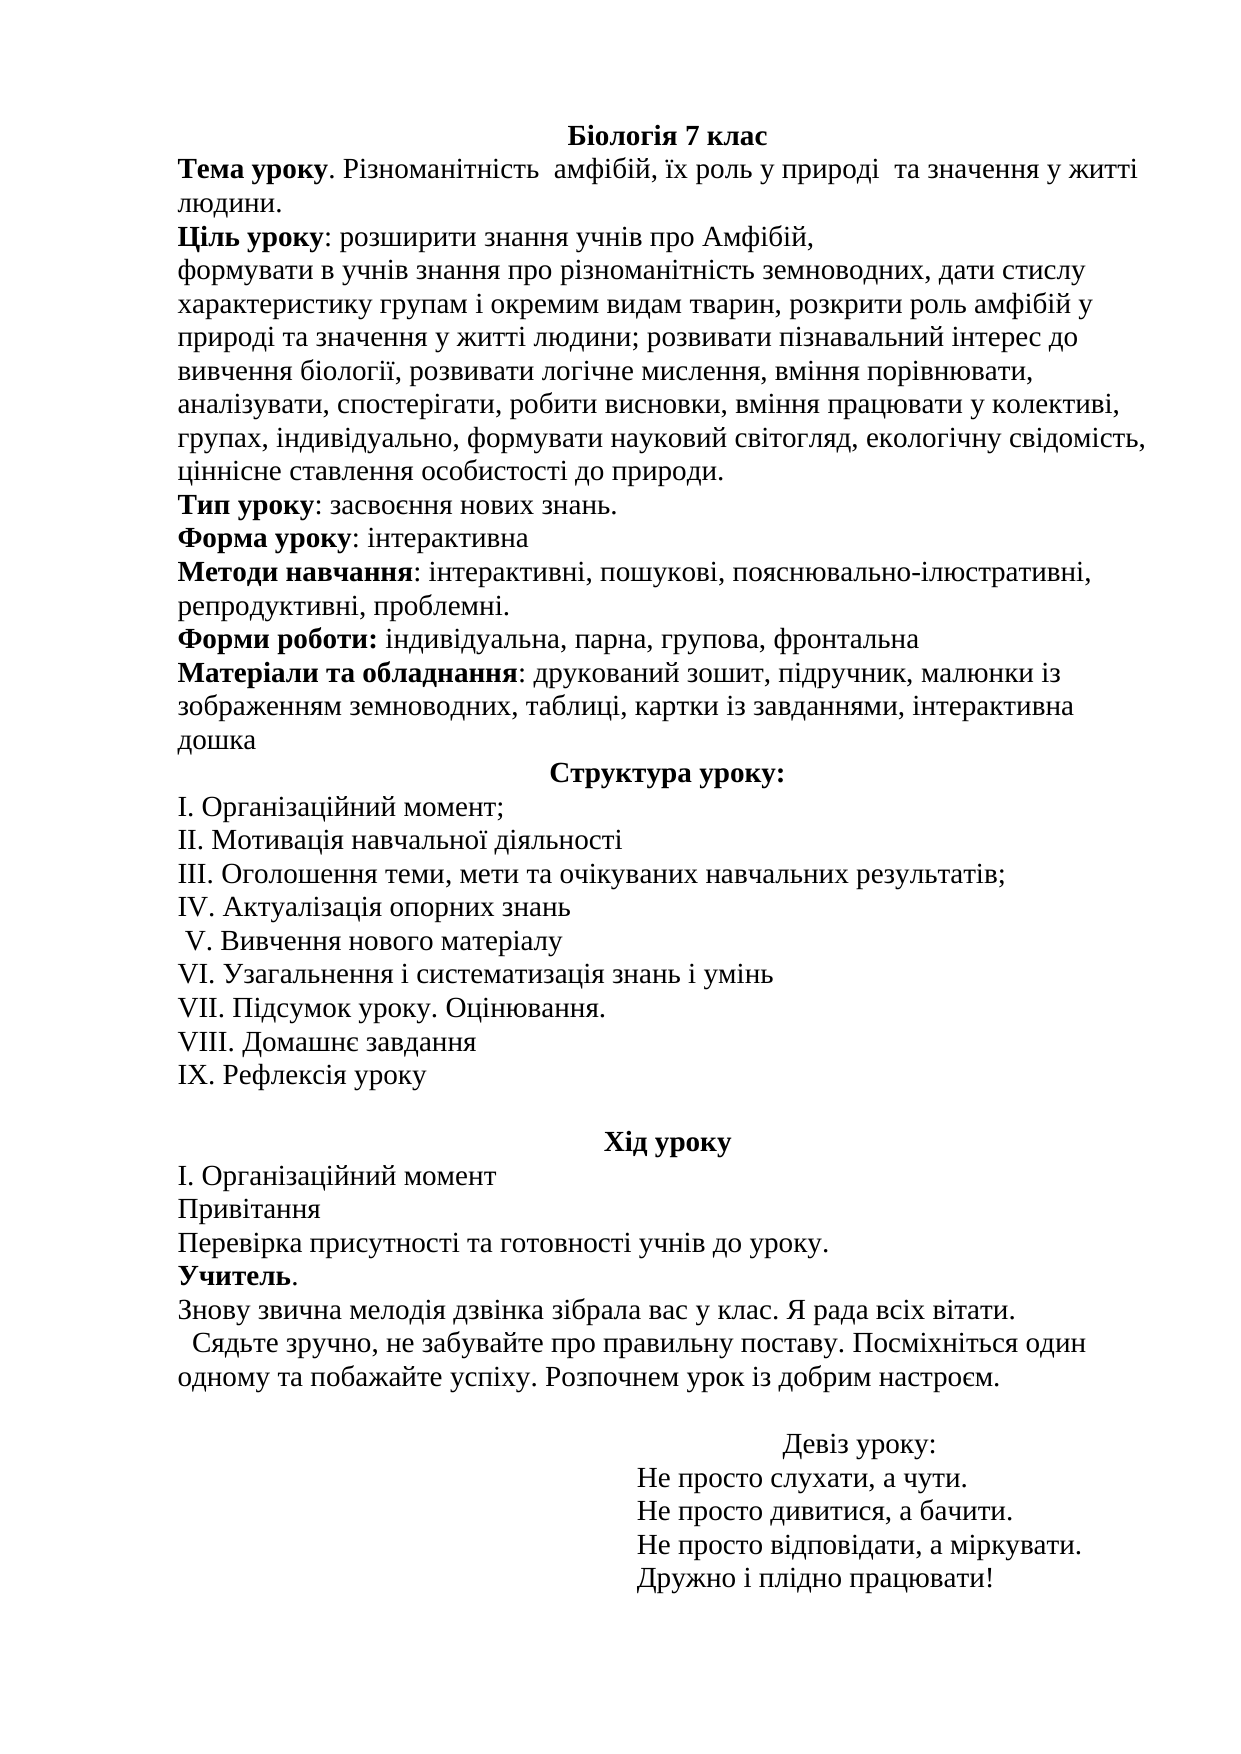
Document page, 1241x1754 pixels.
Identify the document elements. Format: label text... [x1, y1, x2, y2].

text Дружно і плідно працювати! [177, 1560, 1158, 1594]
text Методи навчання: інтерактивні, пошукові, пояснювально-ілюстративні, репродуктивні, проблемні. [177, 554, 1158, 621]
text Сядьте зручно, не забувайте про правильну поставу. Посміхніться один одному та побажайте успіху. Розпочнем урок із добрим настроєм. [177, 1326, 1158, 1393]
text VIII. Домашнє завдання [177, 1024, 1158, 1057]
text Не просто дивитися, а бачити. [177, 1493, 1158, 1527]
text Хід уроку [177, 1124, 1158, 1158]
text IX. Рефлексія уроку [177, 1057, 1158, 1091]
text І. Організаційний момент; [177, 789, 1158, 822]
text ІІІ. Оголошення теми, мети та очікуваних навчальних результатів; [177, 856, 1158, 889]
text Тема уроку. Різноманітність амфібій, їх роль у природі та значення у житті людини. [177, 152, 1158, 219]
text Учитель. [177, 1258, 1158, 1292]
text ІV. Актуалізація опорних знань [177, 889, 1158, 923]
text природі та значення у житті людини; розвивати пізнавальний інтерес до вивчення біології, розвивати логічне мислення, вміння порівнювати, аналізувати, спостерігати, робити висновки, вміння працювати у колективі, групах, індивідуально, формувати науковий світогляд, екологічну свідомість, ціннісне ставлення особистості до природи. [177, 319, 1158, 487]
text Привітання [177, 1191, 1158, 1225]
text V. Вивчення нового матеріалу [177, 923, 1158, 957]
text Форми роботи: індивідуальна, парна, групова, фронтальна [177, 621, 1158, 655]
text характеристику групам і окремим видам тварин, розкрити роль амфібій у [177, 286, 1158, 319]
text Біологія 7 клас [177, 118, 1158, 152]
text Форма уроку: інтерактивна [177, 521, 1158, 554]
text VІ. Узагальнення і систематизація знань і умінь [177, 957, 1158, 990]
text формувати в учнів знання про різноманітність земноводних, дати стислу [177, 252, 1158, 286]
text VII. Підсумок уроку. Оцінювання. [177, 990, 1158, 1024]
text І. Організаційний момент [177, 1158, 1158, 1191]
text ІІ. Мотивація навчальної діяльності [177, 822, 1158, 856]
text Перевірка присутності та готовності учнів до уроку. [177, 1225, 1158, 1258]
text Матеріали та обладнання: друкований зошит, підручник, малюнки із зображенням земноводних, таблиці, картки із завданнями, інтерактивна дошка [177, 655, 1158, 755]
text Девіз уроку: [177, 1426, 1158, 1460]
text Не просто відповідати, а міркувати. [177, 1527, 1158, 1560]
text Не просто слухати, а чути. [177, 1460, 1158, 1493]
text Структура уроку: [177, 755, 1158, 789]
text Ціль уроку: розширити знання учнів про Амфібій, [177, 219, 1158, 252]
text Тип уроку: засвоєння нових знань. [177, 487, 1158, 521]
text Знову звична мелодія дзвінка зібрала вас у клас. Я рада всіх вітати. [177, 1292, 1158, 1326]
